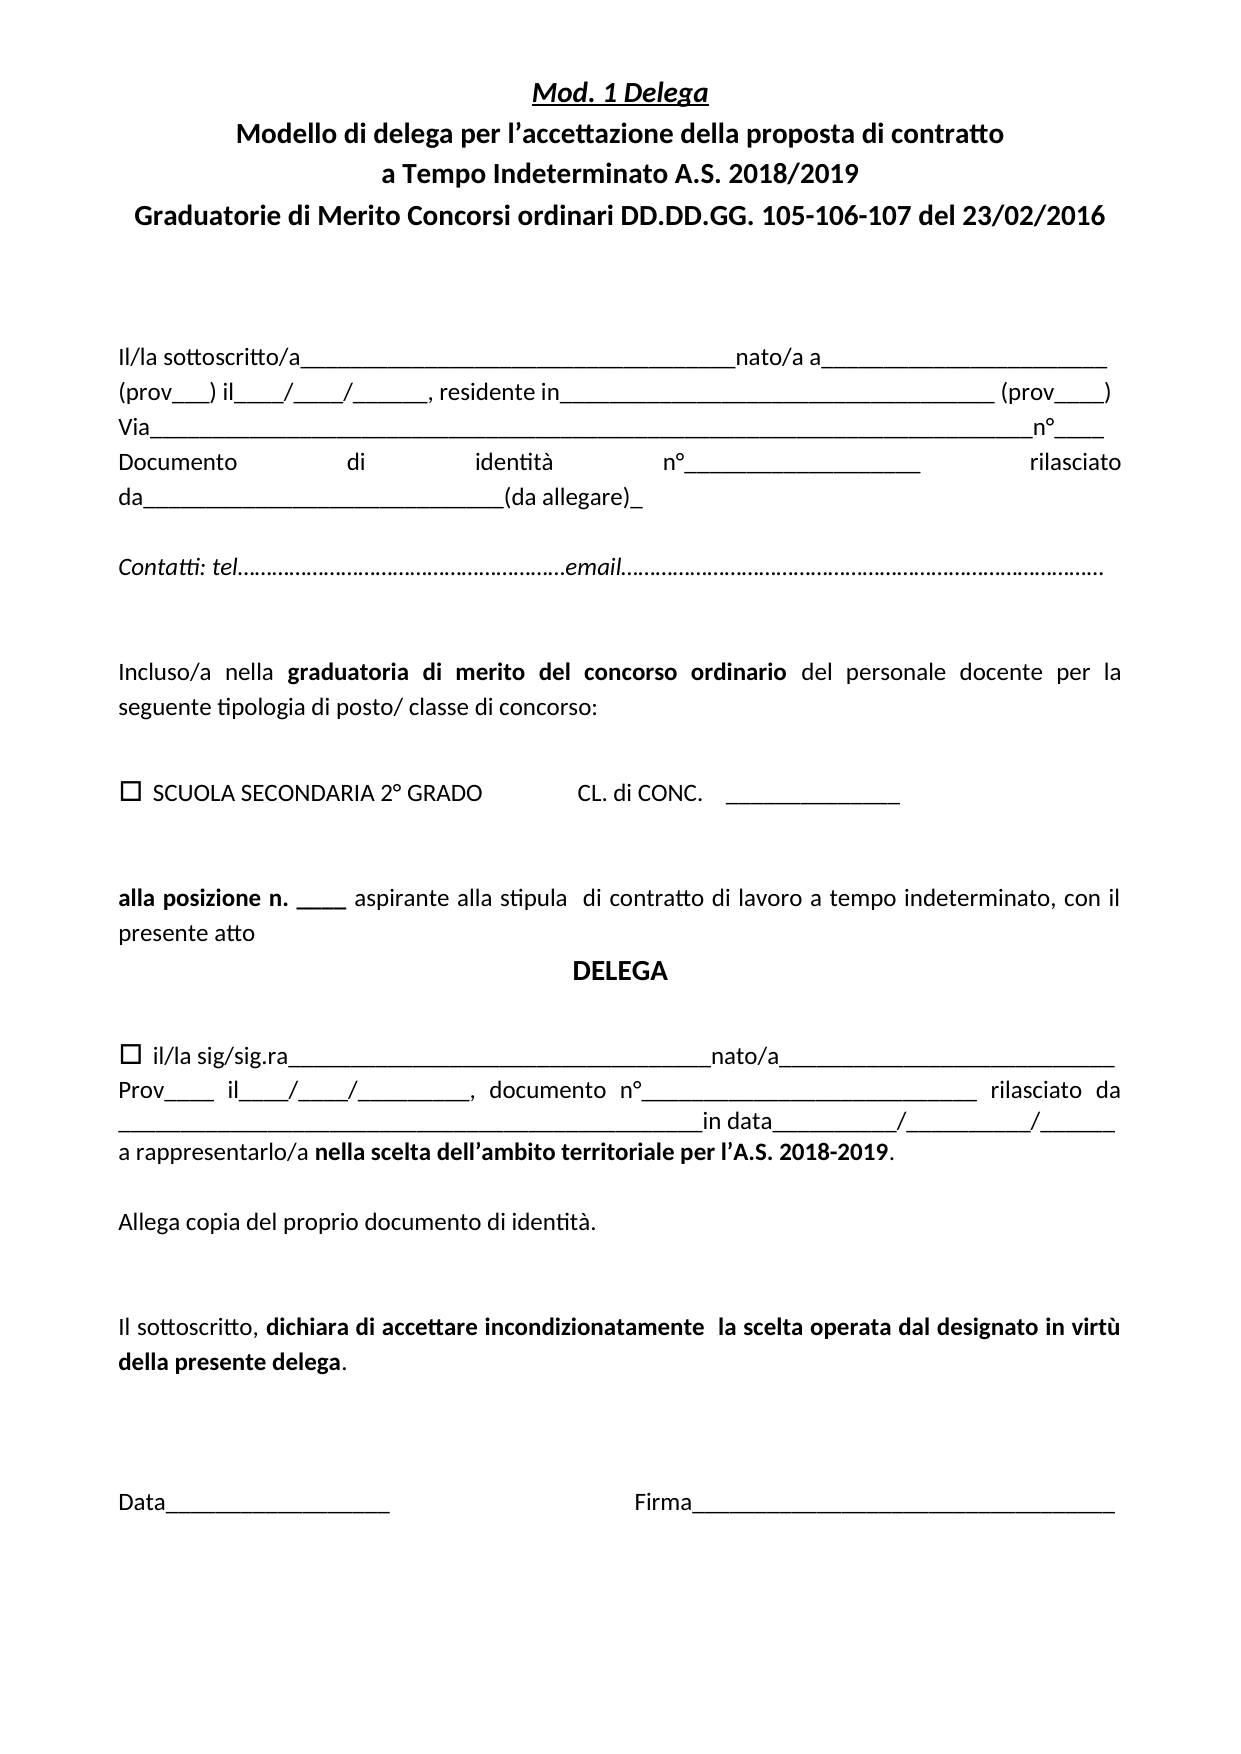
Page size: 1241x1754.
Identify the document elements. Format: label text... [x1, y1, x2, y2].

text Documento di identità n°___________________ rilasciato da_____________________________(da allegare)_ [118, 446, 1122, 512]
text a rappresentarlo/a nella scelta dell’ambito territoriale per l’A.S. 2018-2019. [118, 1136, 1122, 1166]
text Prov____ il____/____/_________, documento n°___________________________ rilasciato da _______________________________________________in data__________/__________/______ [118, 1074, 1122, 1136]
text (prov___) il____/____/______, residente in___________________________________ (prov____) [118, 376, 1122, 407]
text Contatti: tel…………………………………………………email………………………………………………………………………… [118, 551, 1122, 582]
text Data__________________ Firma__________________________________ [118, 1486, 1122, 1516]
text Via_______________________________________________________________________n°____ [118, 411, 1122, 442]
text □ il/la sig/sig.ra__________________________________nato/a___________________________ [118, 1024, 1122, 1074]
text □ SCUOLA SECONDARIA 2° GRADO CL. di CONC. ______________ [118, 761, 1122, 812]
text Il sottoscritto, dichiara di accettare incondizionatamente la scelta operata dal designato in virtù della presente delega. [118, 1311, 1122, 1376]
text Incluso/a nella graduatoria di merito del concorso ordinario del personale docente per la seguente tipologia di posto/ classe di concorso: [118, 656, 1122, 722]
text alla posizione n. ____ aspirante alla stipula di contratto di lavoro a tempo indeterminato, con il presente atto [118, 882, 1122, 948]
text DELEGA [118, 952, 1122, 988]
text Allega copia del proprio documento di identità. [118, 1206, 1122, 1236]
text Il/la sottoscritto/a___________________________________nato/a a_______________________ [118, 341, 1122, 372]
